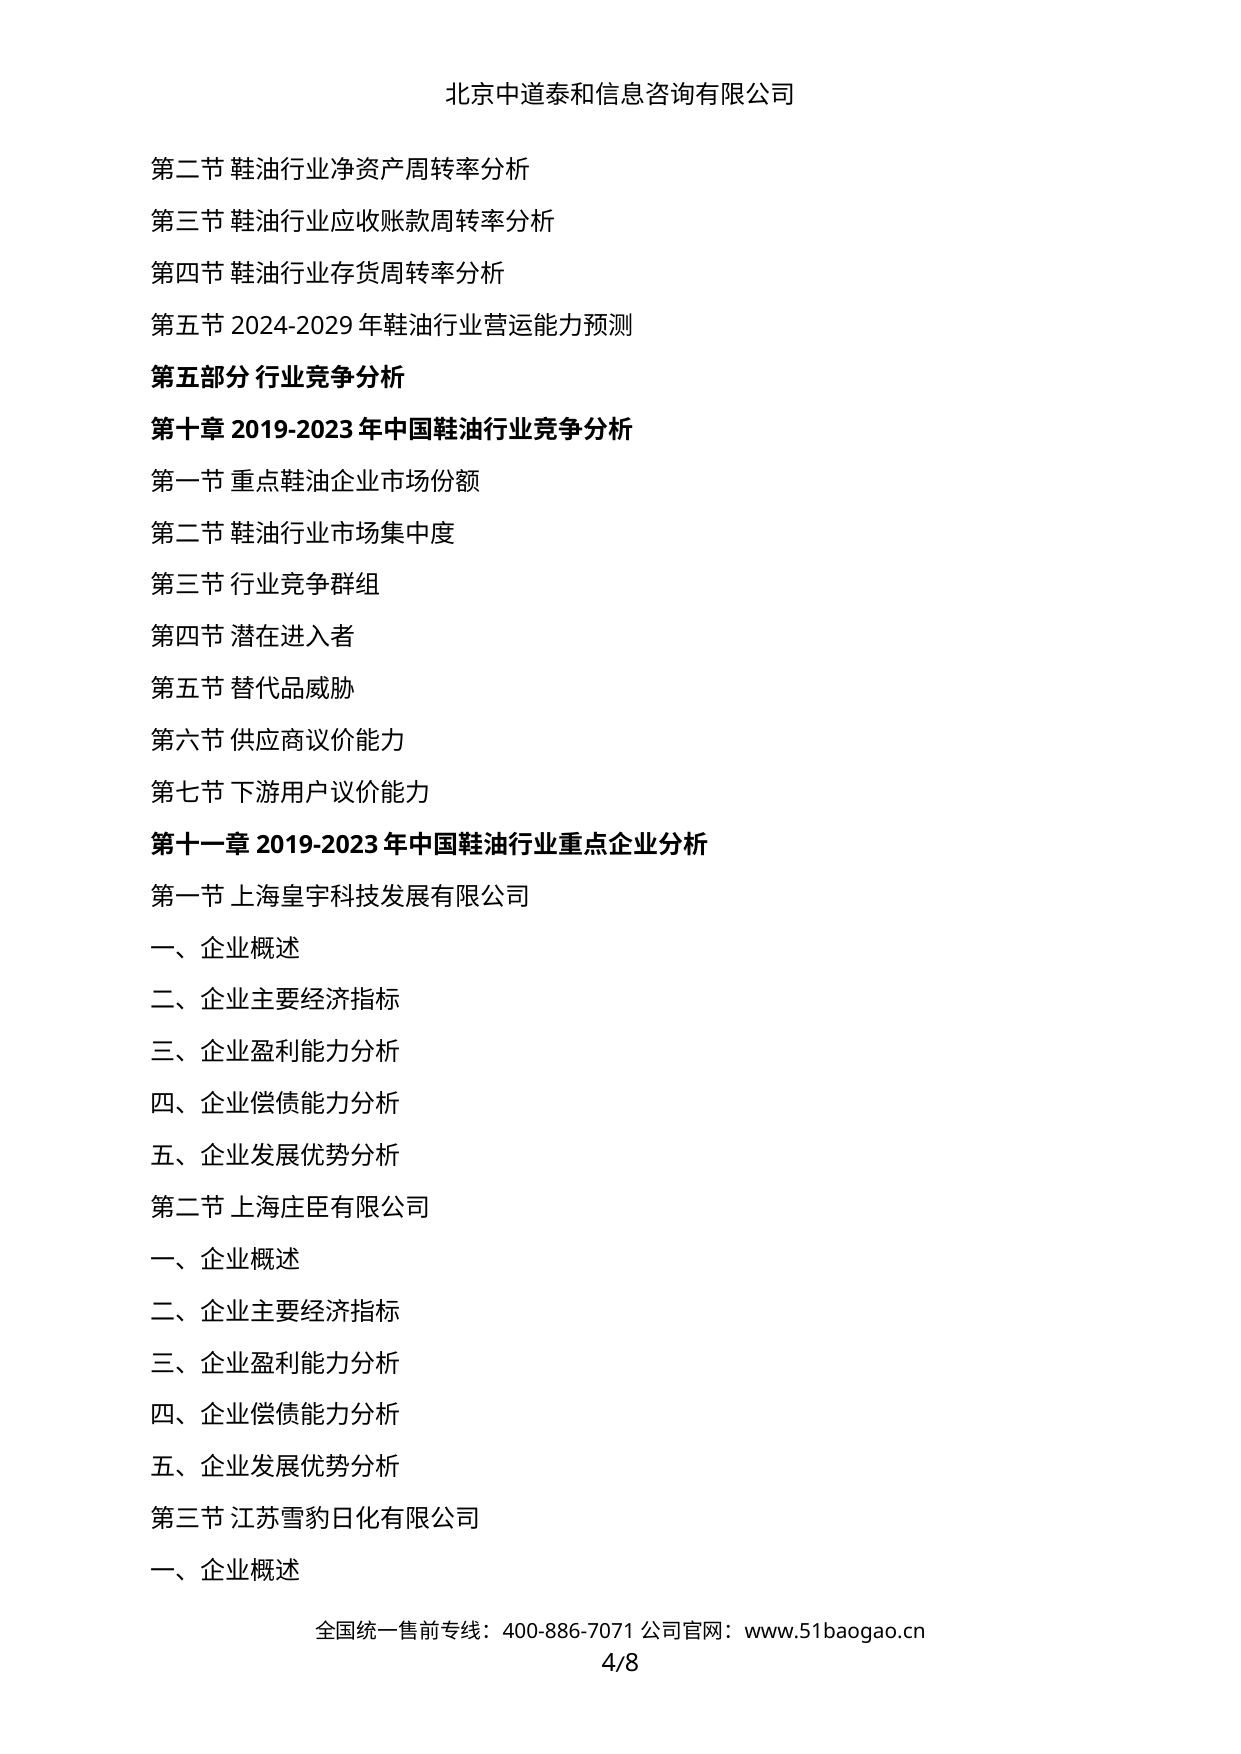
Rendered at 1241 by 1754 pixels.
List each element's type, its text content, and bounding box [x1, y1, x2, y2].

text 第二节 上海庄臣有限公司 [150, 1187, 1090, 1224]
text 第三节 江苏雪豹日化有限公司 [150, 1499, 1090, 1535]
text 第二节 鞋油行业市场集中度 [150, 513, 1090, 549]
text 第一节 重点鞋油企业市场份额 [150, 461, 1090, 497]
text 第三节 鞋油行业应收账款周转率分析 [150, 202, 1090, 238]
text 一、企业概述 [150, 1551, 1090, 1587]
text 第二节 鞋油行业净资产周转率分析 [150, 150, 1090, 186]
text 一、企业概述 [150, 1239, 1090, 1276]
text 三、企业盈利能力分析 [150, 1032, 1090, 1068]
text 五、企业发展优势分析 [150, 1447, 1090, 1483]
text 四、企业偿债能力分析 [150, 1395, 1090, 1431]
text 二、企业主要经济指标 [150, 980, 1090, 1016]
text 第七节 下游用户议价能力 [150, 772, 1090, 809]
text 五、企业发展优势分析 [150, 1136, 1090, 1172]
text 一、企业概述 [150, 928, 1090, 964]
text 四、企业偿债能力分析 [150, 1084, 1090, 1120]
text 二、企业主要经济指标 [150, 1291, 1090, 1327]
text 第五节 替代品威胁 [150, 669, 1090, 705]
text 三、企业盈利能力分析 [150, 1343, 1090, 1379]
text 第四节 潜在进入者 [150, 617, 1090, 653]
text 第六节 供应商议价能力 [150, 721, 1090, 757]
text 第一节 上海皇宇科技发展有限公司 [150, 876, 1090, 912]
text 第十章 2019-2023年中国鞋油行业竞争分析 [150, 409, 1090, 446]
text 第四节 鞋油行业存货周转率分析 [150, 254, 1090, 290]
text 第十一章 2019-2023年中国鞋油行业重点企业分析 [150, 824, 1090, 861]
text 第五部分 行业竞争分析 [150, 357, 1090, 394]
text 第三节 行业竞争群组 [150, 565, 1090, 601]
text 第五节 2024-2029年鞋油行业营运能力预测 [150, 306, 1090, 342]
